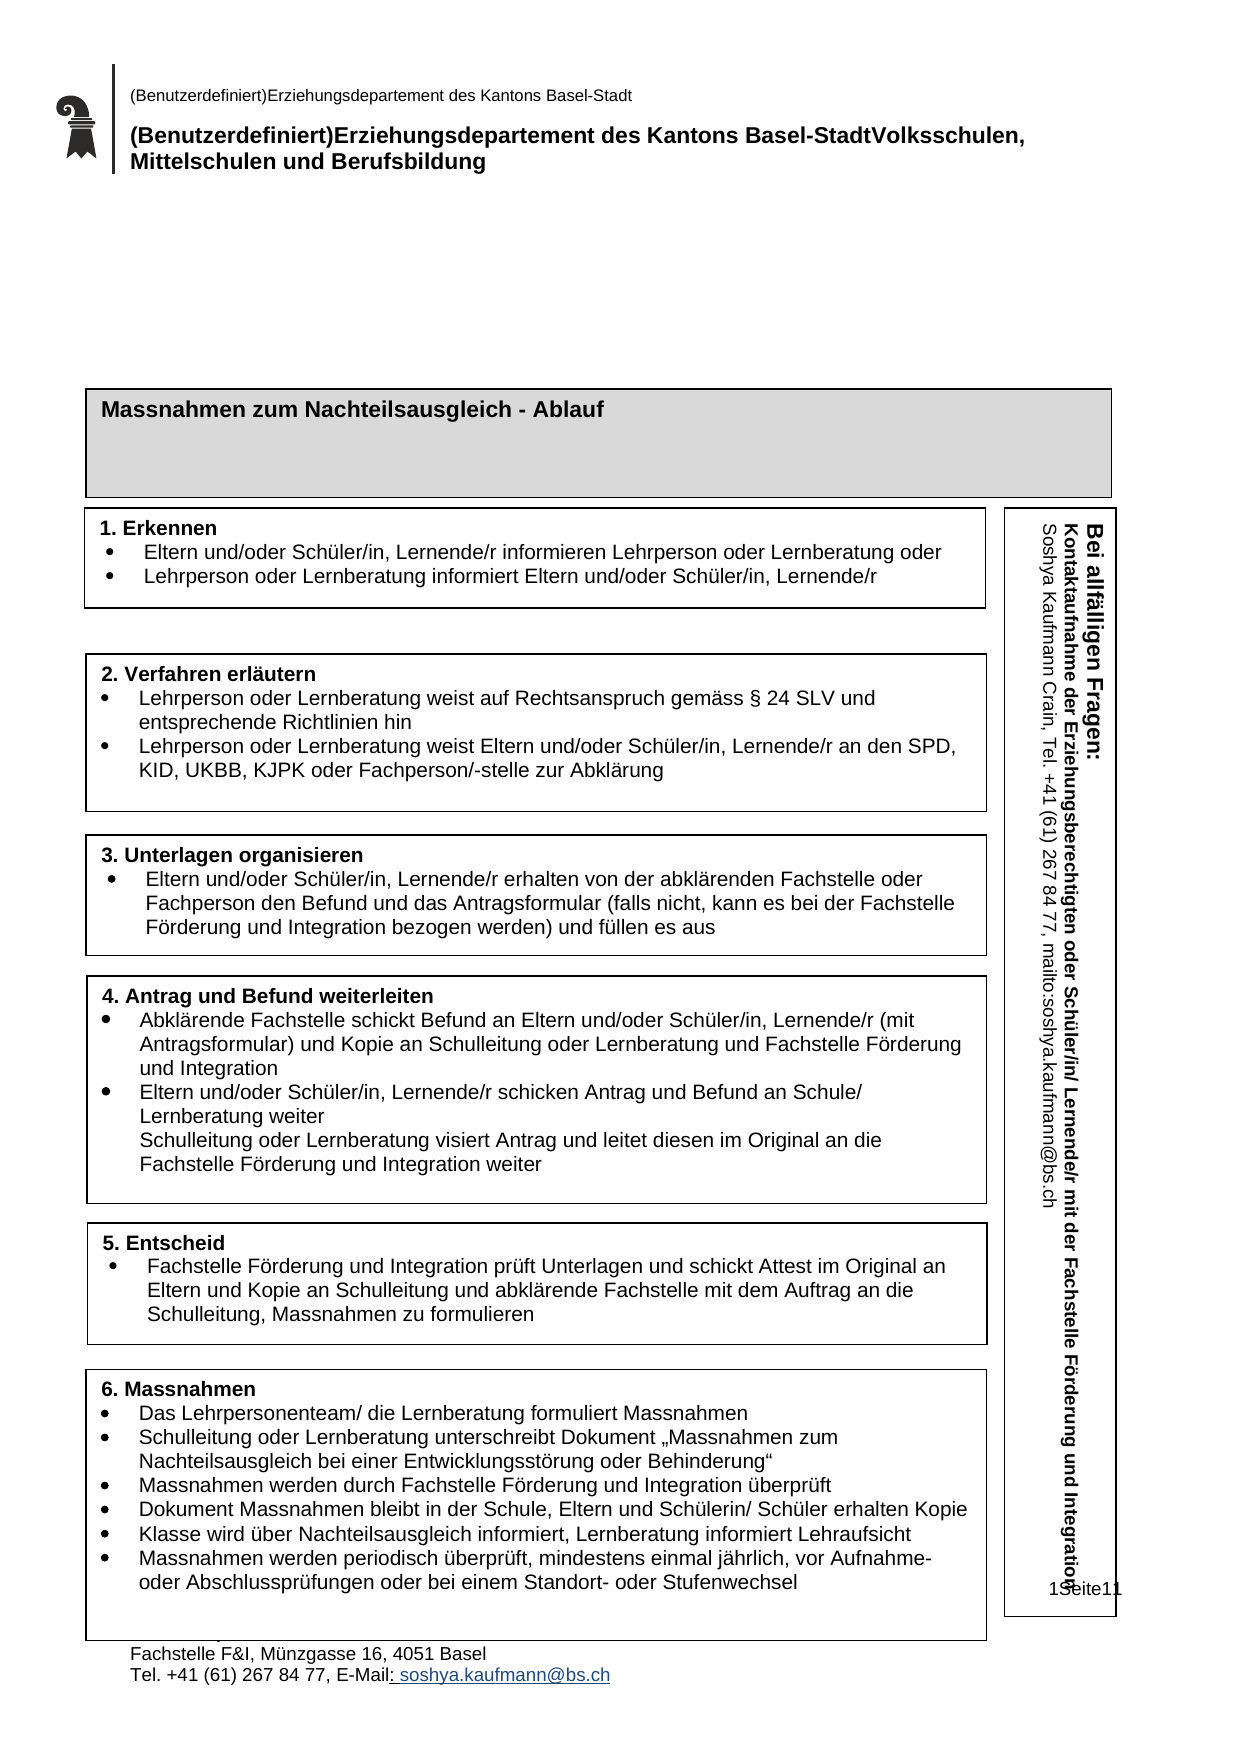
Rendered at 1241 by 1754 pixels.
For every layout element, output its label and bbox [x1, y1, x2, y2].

table_header [986, 516, 1133, 542]
